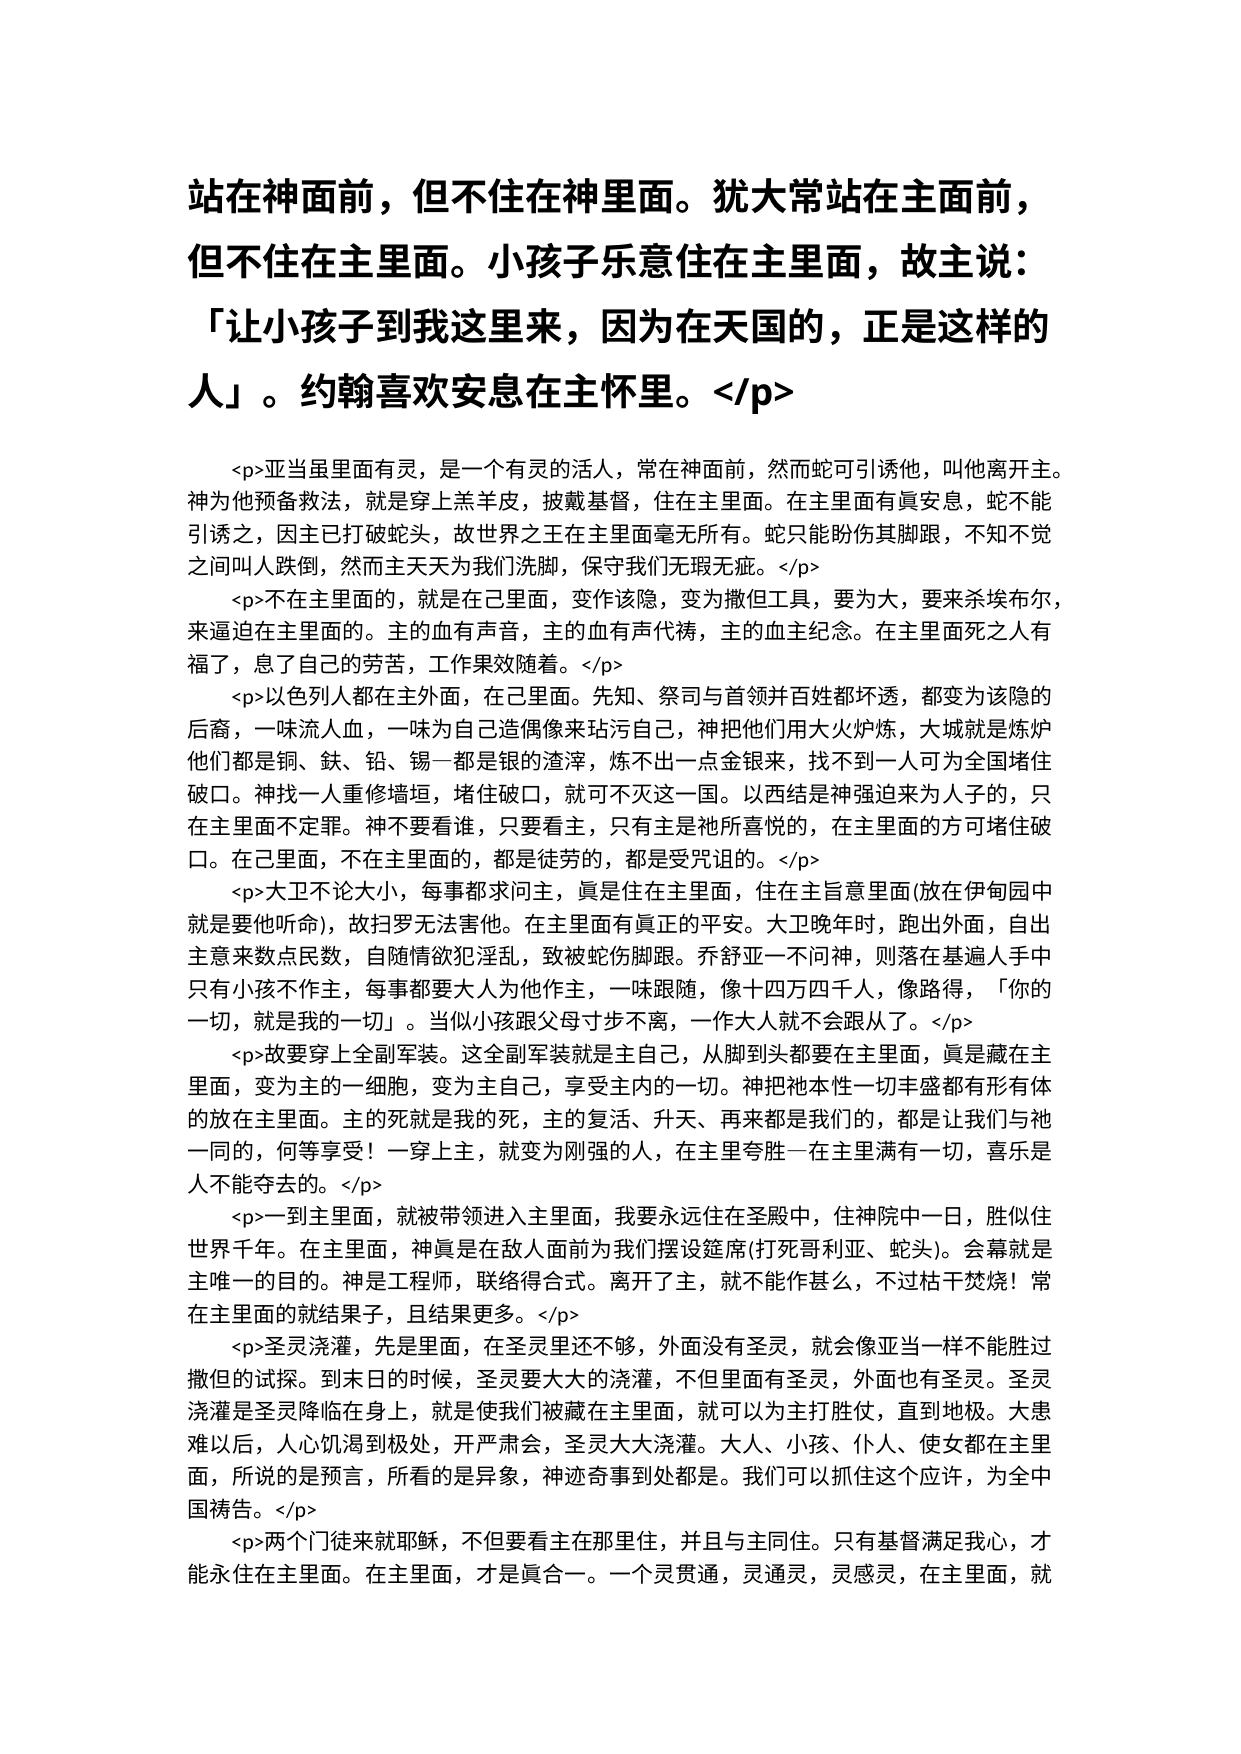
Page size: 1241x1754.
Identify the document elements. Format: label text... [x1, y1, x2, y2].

text <p>不在主里面的，就是在己里面，变作该隐，变为撒但工具，要为大，要来杀埃布尔，来逼迫在主里面的。主的血有声音，主的血有声代祷，主的血主纪念。在主里面死之人有福了，息了自己的劳苦，工作果效随着。</p> [187, 581, 1053, 679]
text <p>大卫不论大小，每事都求问主，眞是住在主里面，住在主旨意里面(放在伊甸园中就是要他听命)，故扫罗无法害他。在主里面有眞正的平安。大卫晚年时，跑出外面，自出主意来数点民数，自随情欲犯淫乱，致被蛇伤脚跟。乔舒亚一不问神，则落在基遍人手中。只有小孩不作主，每事都要大人为他作主，一味跟随，像十四万四千人，像路得，「你的一切，就是我的一切」。当似小孩跟父母寸步不离，一作大人就不会跟从了。</p> [187, 874, 1053, 1036]
text <p>圣灵浇灌，先是里面，在圣灵里还不够，外面没有圣灵，就会像亚当一样不能胜过撒但的试探。到末日的时候，圣灵要大大的浇灌，不但里面有圣灵，外面也有圣灵。圣灵浇灌是圣灵降临在身上，就是使我们被藏在主里面，就可以为主打胜仗，直到地极。大患难以后，人心饥渴到极处，开严肃会，圣灵大大浇灌。大人、小孩、仆人、使女都在主里面，所说的是预言，所看的是异象，神迹奇事到处都是。我们可以抓住这个应许，为全中国祷告。</p> [187, 1329, 1053, 1524]
text <p>亚当虽里面有灵，是一个有灵的活人，常在神面前，然而蛇可引诱他，叫他离开主。神为他预备救法，就是穿上羔羊皮，披戴基督，住在主里面。在主里面有眞安息，蛇不能引诱之，因主已打破蛇头，故世界之王在主里面毫无所有。蛇只能盼伤其脚跟，不知不觉之间叫人跌倒，然而主天天为我们洗脚，保守我们无瑕无疵。</p> [187, 451, 1053, 581]
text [187, 1524, 1053, 1589]
text <p>故要穿上全副军装。这全副军装就是主自己，从脚到头都要在主里面，眞是藏在主里面，变为主的一细胞，变为主自己，享受主内的一切。神把祂本性一切丰盛都有形有体的放在主里面。主的死就是我的死，主的复活、升天、再来都是我们的，都是让我们与祂一同的，何等享受！一穿上主，就变为刚强的人，在主里夸胜—在主里满有一切，喜乐是人不能夺去的。</p> [187, 1036, 1053, 1199]
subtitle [187, 162, 1053, 422]
text <p>一到主里面，就被带领进入主里面，我要永远住在圣殿中，住神院中一日，胜似住世界千年。在主里面，神眞是在敌人面前为我们摆设筵席(打死哥利亚、蛇头)。会幕就是主唯一的目的。神是工程师，联络得合式。离开了主，就不能作甚么，不过枯干焚烧！常在主里面的就结果子，且结果更多。</p> [187, 1199, 1053, 1329]
text <p>以色列人都在主外面，在己里面。先知、祭司与首领并百姓都坏透，都变为该隐的后裔，一味流人血，一味为自己造偶像来玷污自己，神把他们用大火炉炼，大城就是炼炉。他们都是铜、鈇、铅、锡—都是银的渣滓，炼不出一点金银来，找不到一人可为全国堵住破口。神找一人重修墙垣，堵住破口，就可不灭这一国。以西结是神强迫来为人子的，只在主里面不定罪。神不要看谁，只要看主，只有主是祂所喜悦的，在主里面的方可堵住破口。在己里面，不在主里面的，都是徒劳的，都是受咒诅的。</p> [187, 679, 1053, 874]
